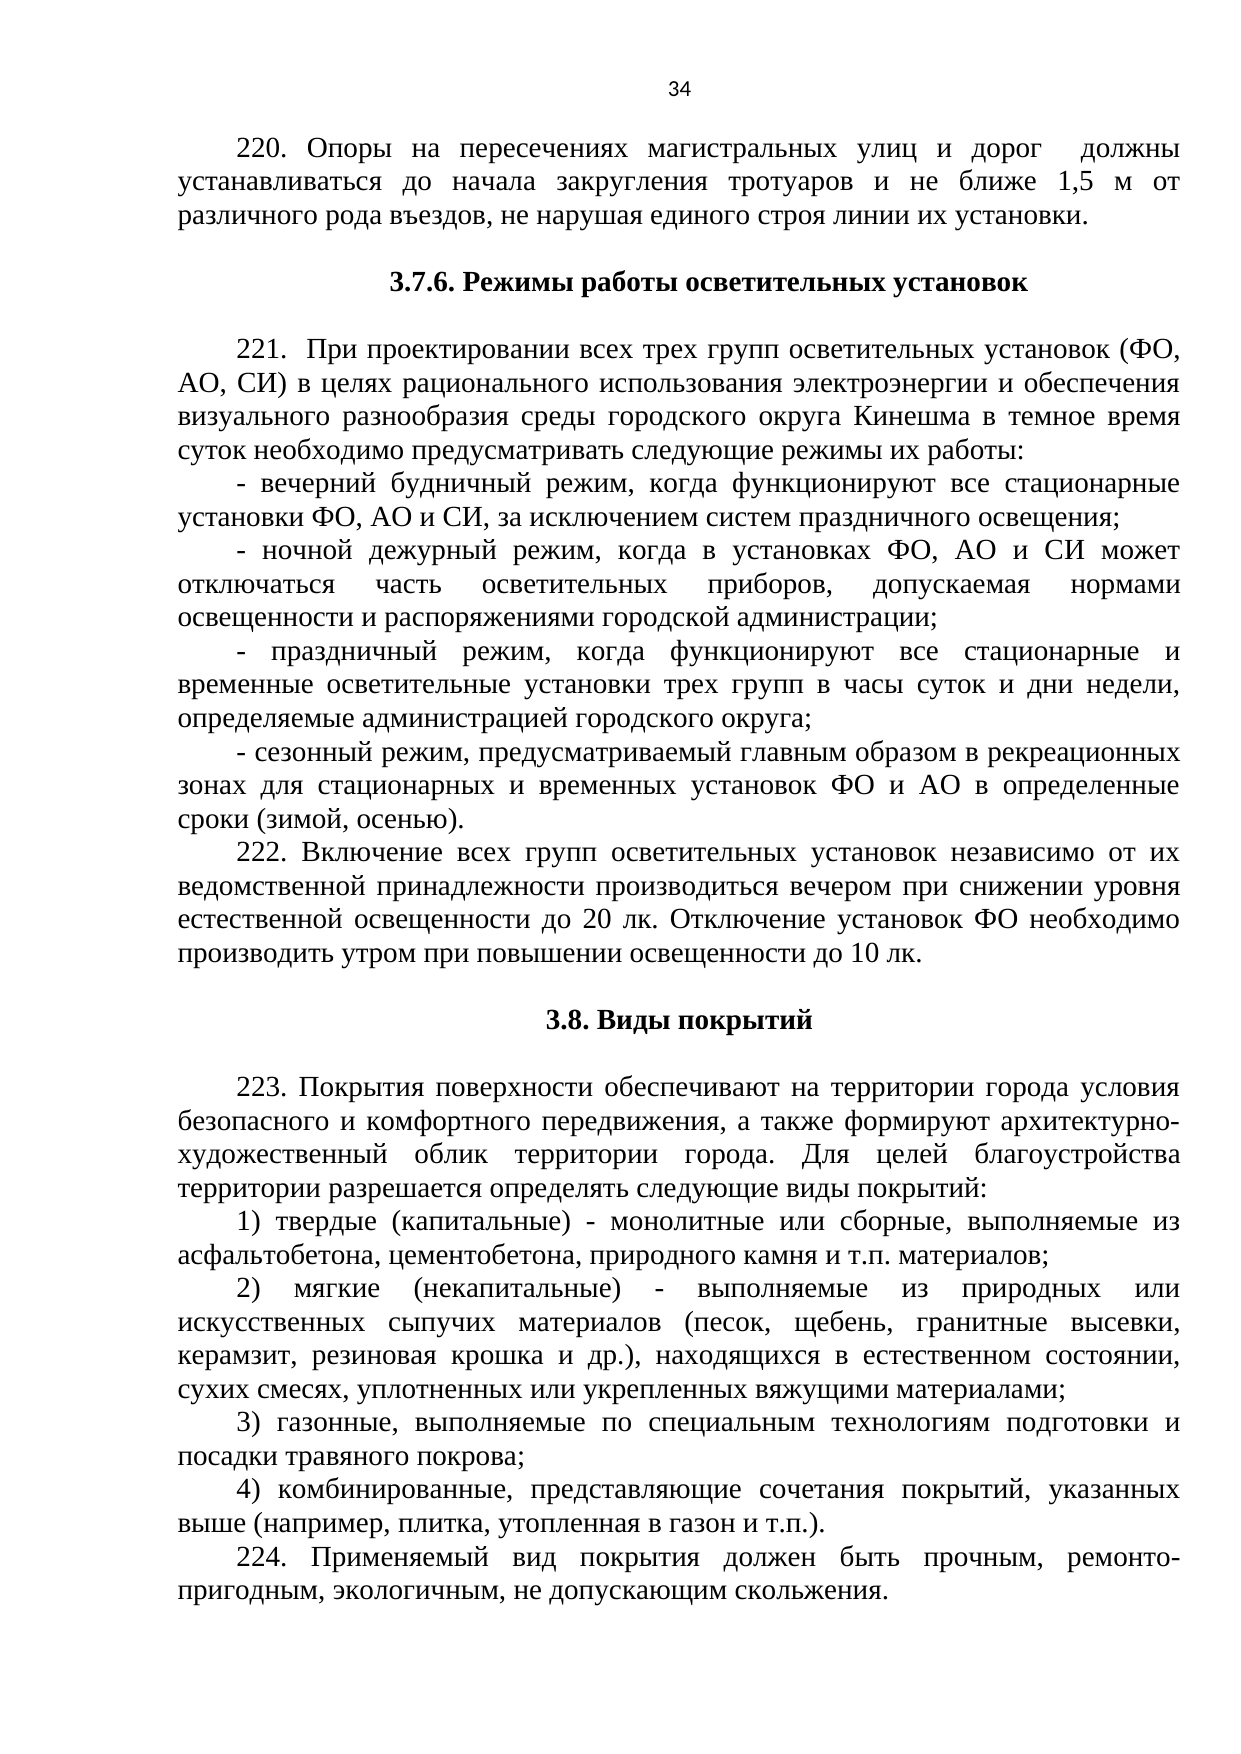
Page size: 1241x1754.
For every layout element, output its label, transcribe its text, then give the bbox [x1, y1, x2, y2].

text 222. Включение всех групп осветительных установок независимо от их ведомственной принадлежности производиться вечером при снижении уровня естественной освещенности до 20 лк. Отключение установок ФО необходимо производить утром при повышении освещенности до 10 лк. [177, 834, 1181, 968]
text - праздничный режим, когда функционируют все стационарные и временные осветительные установки трех групп в часы суток и дни недели, определяемые администрацией городского округа; [177, 633, 1181, 734]
text 223. Покрытия поверхности обеспечивают на территории города условия безопасного и комфортного передвижения, а также формируют архитектурно-художественный облик территории города. Для целей благоустройства территории разрешается определять следующие виды покрытий: [177, 1069, 1181, 1203]
text 1) твердые (капитальные) - монолитные или сборные, выполняемые из асфальтобетона, цементобетона, природного камня и т.п. материалов; [177, 1203, 1181, 1270]
text 3) газонные, выполняемые по специальным технологиям подготовки и посадки травяного покрова; [177, 1404, 1181, 1472]
text 4) комбинированные, представляющие сочетания покрытий, указанных выше (например, плитка, утопленная в газон и т.п.). [177, 1472, 1181, 1539]
text 220. Опоры на пересечениях магистральных улиц и дорог должны устанавливаться до начала закругления тротуаров и не ближе 1,5 м от различного рода въездов, не нарушая единого строя линии их установки. [177, 130, 1181, 231]
text - сезонный режим, предусматриваемый главным образом в рекреационных зонах для стационарных и временных установок ФО и АО в определенные сроки (зимой, осенью). [177, 734, 1181, 834]
text 224. Применяемый вид покрытия должен быть прочным, ремонто-пригодным, экологичным, не допускающим скольжения. [177, 1539, 1181, 1606]
text 2) мягкие (некапитальные) - выполняемые из природных или искусственных сыпучих материалов (песок, щебень, гранитные высевки, керамзит, резиновая крошка и др.), находящихся в естественном состоянии, сухих смесях, уплотненных или укрепленных вяжущими материалами; [177, 1270, 1181, 1404]
text 3.8. Виды покрытий [177, 1002, 1181, 1036]
text 221. При проектировании всех трех групп осветительных установок (ФО, АО, СИ) в целях рационального использования электроэнергии и обеспечения визуального разнообразия среды городского округа Кинешма в темное время суток необходимо предусматривать следующие режимы их работы: [177, 331, 1181, 465]
text - вечерний будничный режим, когда функционируют все стационарные установки ФО, АО и СИ, за исключением систем праздничного освещения; [177, 465, 1181, 532]
text 3.7.6. Режимы работы осветительных установок [177, 264, 1181, 298]
text - ночной дежурный режим, когда в установках ФО, АО и СИ может отключаться часть осветительных приборов, допускаемая нормами освещенности и распоряжениями городской администрации; [177, 532, 1181, 633]
